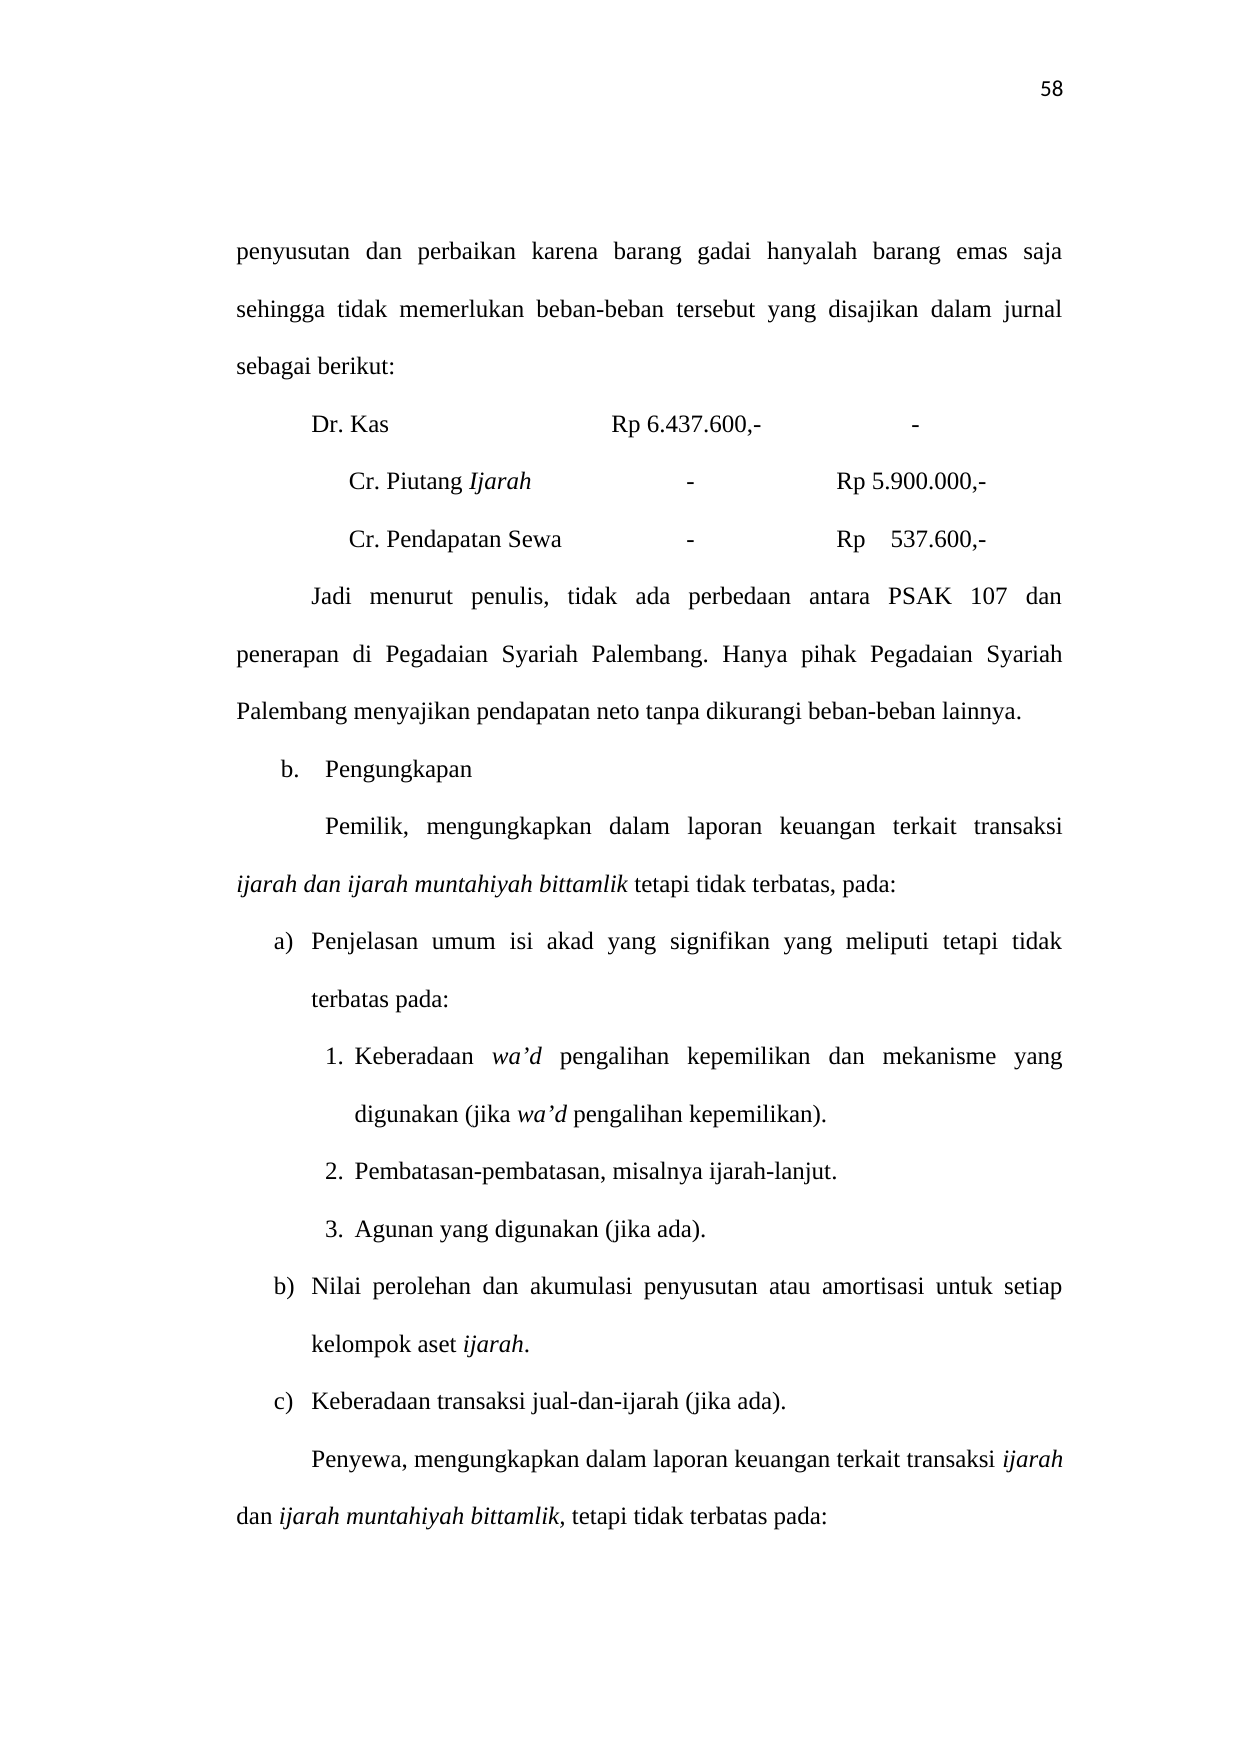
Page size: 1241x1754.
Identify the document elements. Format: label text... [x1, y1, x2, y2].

list Nilai perolehan dan akumulasi penyusutan atau amortisasi untuk setiap kelompok aset ijarah. [274, 1271, 1063, 1357]
list Penjelasan umum isi akad yang signifikan yang meliputi tetapi tidak terbatas pada: [274, 926, 1063, 1012]
list Cr. Pendapatan Sewa - Rp 537.600,- [236, 524, 1063, 552]
list Agunan yang digunakan (jika ada). [325, 1214, 1063, 1242]
list Keberadaan wa’d pengalihan kepemilikan dan mekanisme yang digunakan (jika wa’d pengalihan kepemilikan). [325, 1041, 1063, 1127]
list Cr. Piutang Ijarah - Rp 5.900.000,- [236, 466, 1063, 495]
list Keberadaan transaksi jual-dan-ijarah (jika ada). [274, 1386, 1063, 1415]
list Pembatasan-pembatasan, misalnya ijarah-lanjut. [325, 1156, 1063, 1185]
list Jadi menurut penulis, tidak ada perbedaan antara PSAK 107 dan penerapan di Pegadaian Syariah Palembang. Hanya pihak Pegadaian Syariah Palembang menyajikan pendapatan neto tanpa dikurangi beban-beban lainnya. [236, 581, 1063, 725]
list Pemilik, mengungkapkan dalam laporan keuangan terkait transaksi ijarah dan ijarah muntahiyah bittamlik tetapi tidak terbatas, pada: [236, 811, 1063, 897]
list Pengungkapan [281, 754, 1063, 782]
list Dr. Kas Rp 6.437.600,- - [236, 409, 1063, 437]
list Penyewa, mengungkapkan dalam laporan keuangan terkait transaksi ijarah dan ijarah muntahiyah bittamlik, tetapi tidak terbatas pada: [236, 1444, 1063, 1530]
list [236, 236, 1063, 380]
